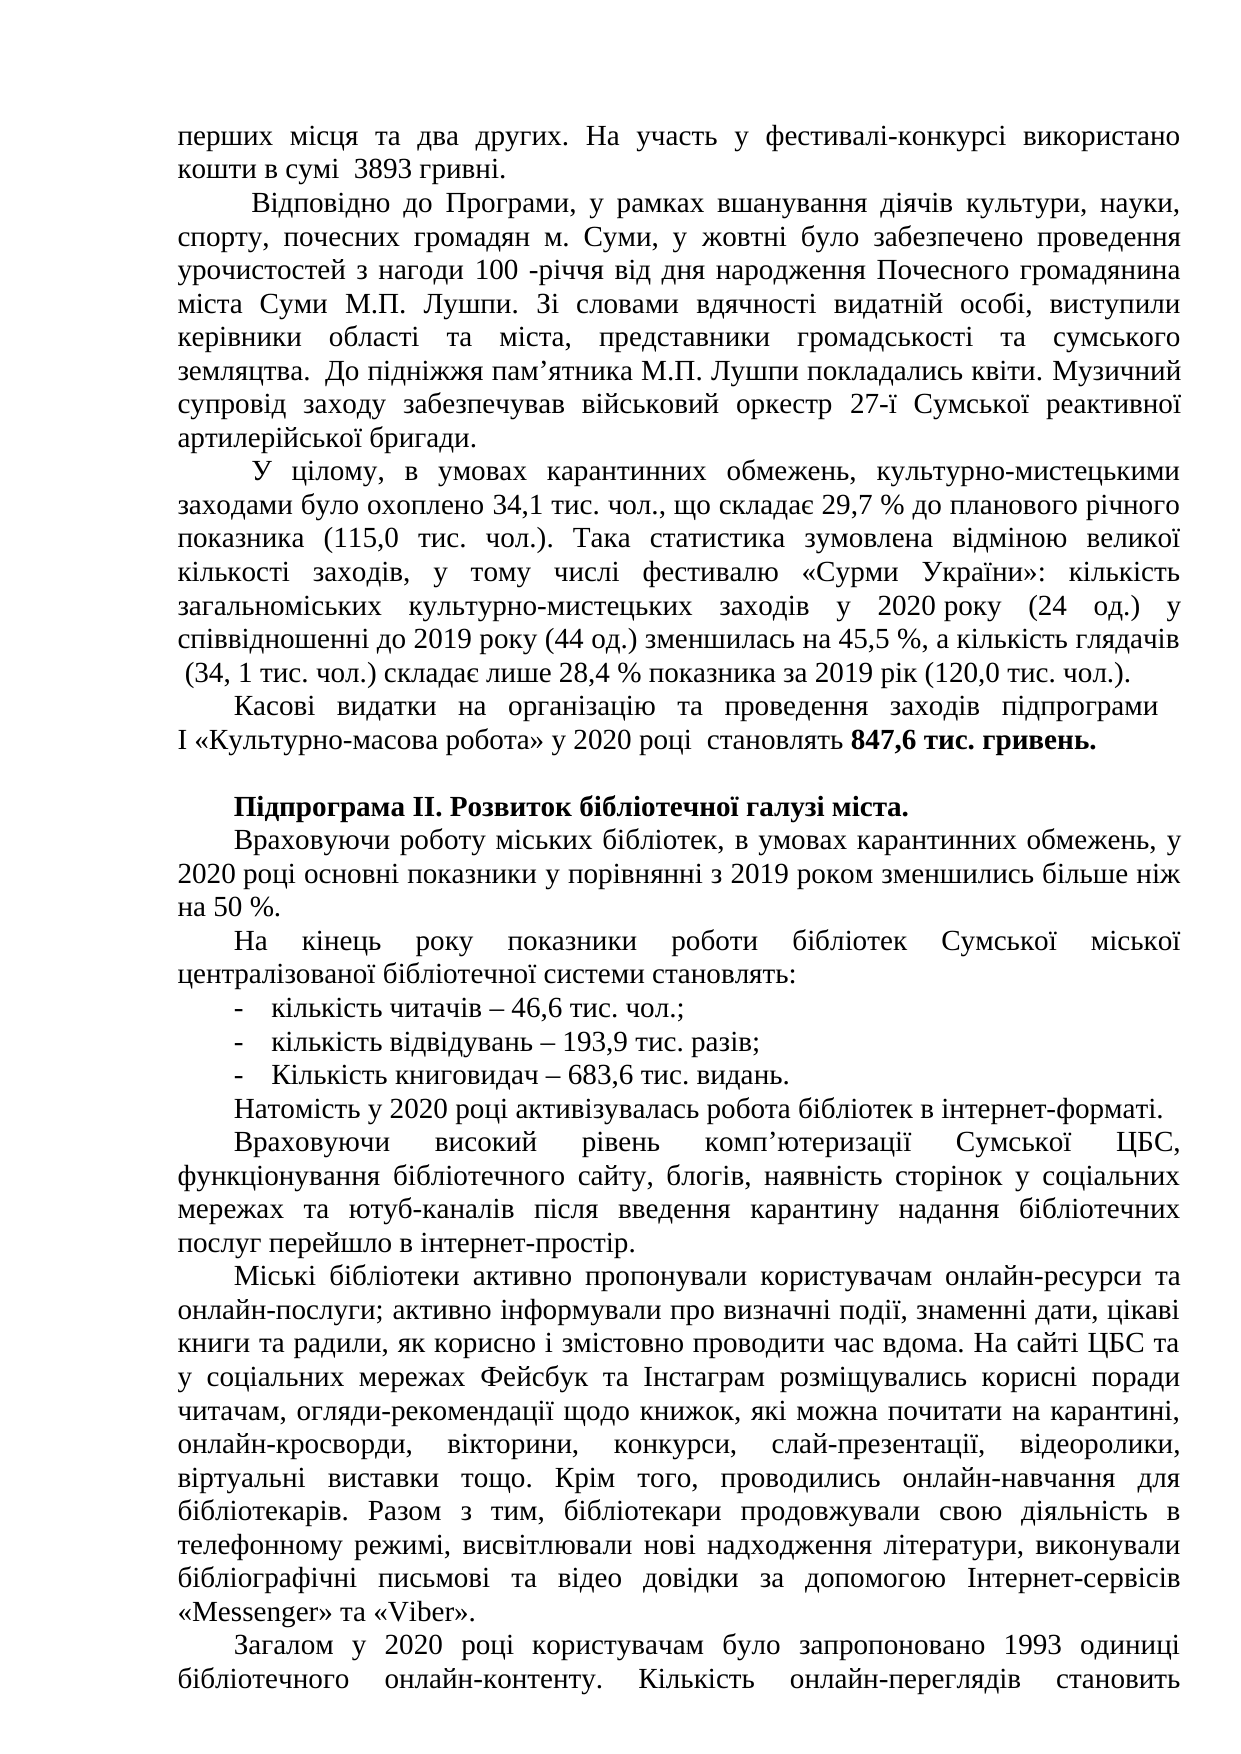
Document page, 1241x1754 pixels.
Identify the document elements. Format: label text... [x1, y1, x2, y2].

text Підпрограма ІІ. Розвиток бібліотечної галузі міста. [177, 789, 1181, 822]
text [177, 118, 1181, 185]
text Відповідно до Програми, у рамках вшанування діячів культури, науки, спорту, почесних громадян м. Суми, у жовтні було забезпечено проведення урочистостей з нагоди 100 -річчя від дня народження Почесного громадянина міста Суми М.П. Лушпи. Зі словами вдячності видатній особі, виступили керівники області та міста, представники громадськості та сумського земляцтва. До підніжжя пам’ятника М.П. Лушпи покладались квіти. Музичний супровід заходу забезпечував військовий оркестр 27-ї Сумської реактивної артилерійської бригади. [177, 185, 1181, 453]
list Кількість книговидач – 683,6 тис. видань. [233, 1057, 1181, 1091]
text Міські бібліотеки активно пропонували користувачам онлайн-ресурси та онлайн-послуги; активно інформували про визначні події, знаменні дати, цікаві книги та радили, як корисно і змістовно проводити час вдома. На сайті ЦБС та у соціальних мережах Фейсбук та Інстаграм розміщувались корисні поради читачам, огляди-рекомендації щодо книжок, які можна почитати на карантині, онлайн-кросворди, вікторини, конкурси, слай-презентації, відеоролики, віртуальні виставки тощо. Крім того, проводились онлайн-навчання для бібліотекарів. Разом з тим, бібліотекари продовжували свою діяльність в телефонному режимі, висвітлювали нові надходження літератури, виконували бібліографічні письмові та відео довідки за допомогою Інтернет-сервісів «Messenger» та «Viber». [177, 1258, 1181, 1627]
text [177, 1627, 1181, 1694]
text Натомість у 2020 році активізувалась робота бібліотек в інтернет-форматі. [177, 1091, 1181, 1124]
text У цілому, в умовах карантинних обмежень, культурно-мистецькими заходами було охоплено 34,1 тис. чол., що складає 29,7 % до планового річного показника (115,0 тис. чол.). Така статистика зумовлена відміною великої кількості заходів, у тому числі фестивалю «Сурми України»: кількість загальноміських культурно-мистецьких заходів у 2020 року (24 од.) у співвідношенні до 2019 року (44 од.) зменшилась на 45,5 %, а кількість глядачів (34, 1 тис. чол.) складає лише 28,4 % показника за 2019 рік (120,0 тис. чол.). [177, 453, 1181, 688]
list кількість читачів – 46,6 тис. чол.; [233, 990, 1181, 1024]
text На кінець року показники роботи бібліотек Сумської міської централізованої бібліотечної системи становлять: [177, 923, 1181, 990]
text Враховуючи високий рівень комп’ютеризації Сумської ЦБС, функціонування бібліотечного сайту, блогів, наявність сторінок у соціальних мережах та ютуб-каналів після введення карантину надання бібліотечних послуг перейшло в інтернет-простір. [177, 1124, 1181, 1258]
list кількість відвідувань – 193,9 тис. разів; [233, 1024, 1181, 1057]
text Враховуючи роботу міських бібліотек, в умовах карантинних обмежень, у 2020 році основні показники у порівнянні з 2019 роком зменшились більше ніж на 50 %. [177, 822, 1181, 923]
text Касові видатки на організацію та проведення заходів підпрограми І «Культурно-масова робота» у 2020 році становлять 847,6 тис. гривень. [177, 688, 1181, 755]
